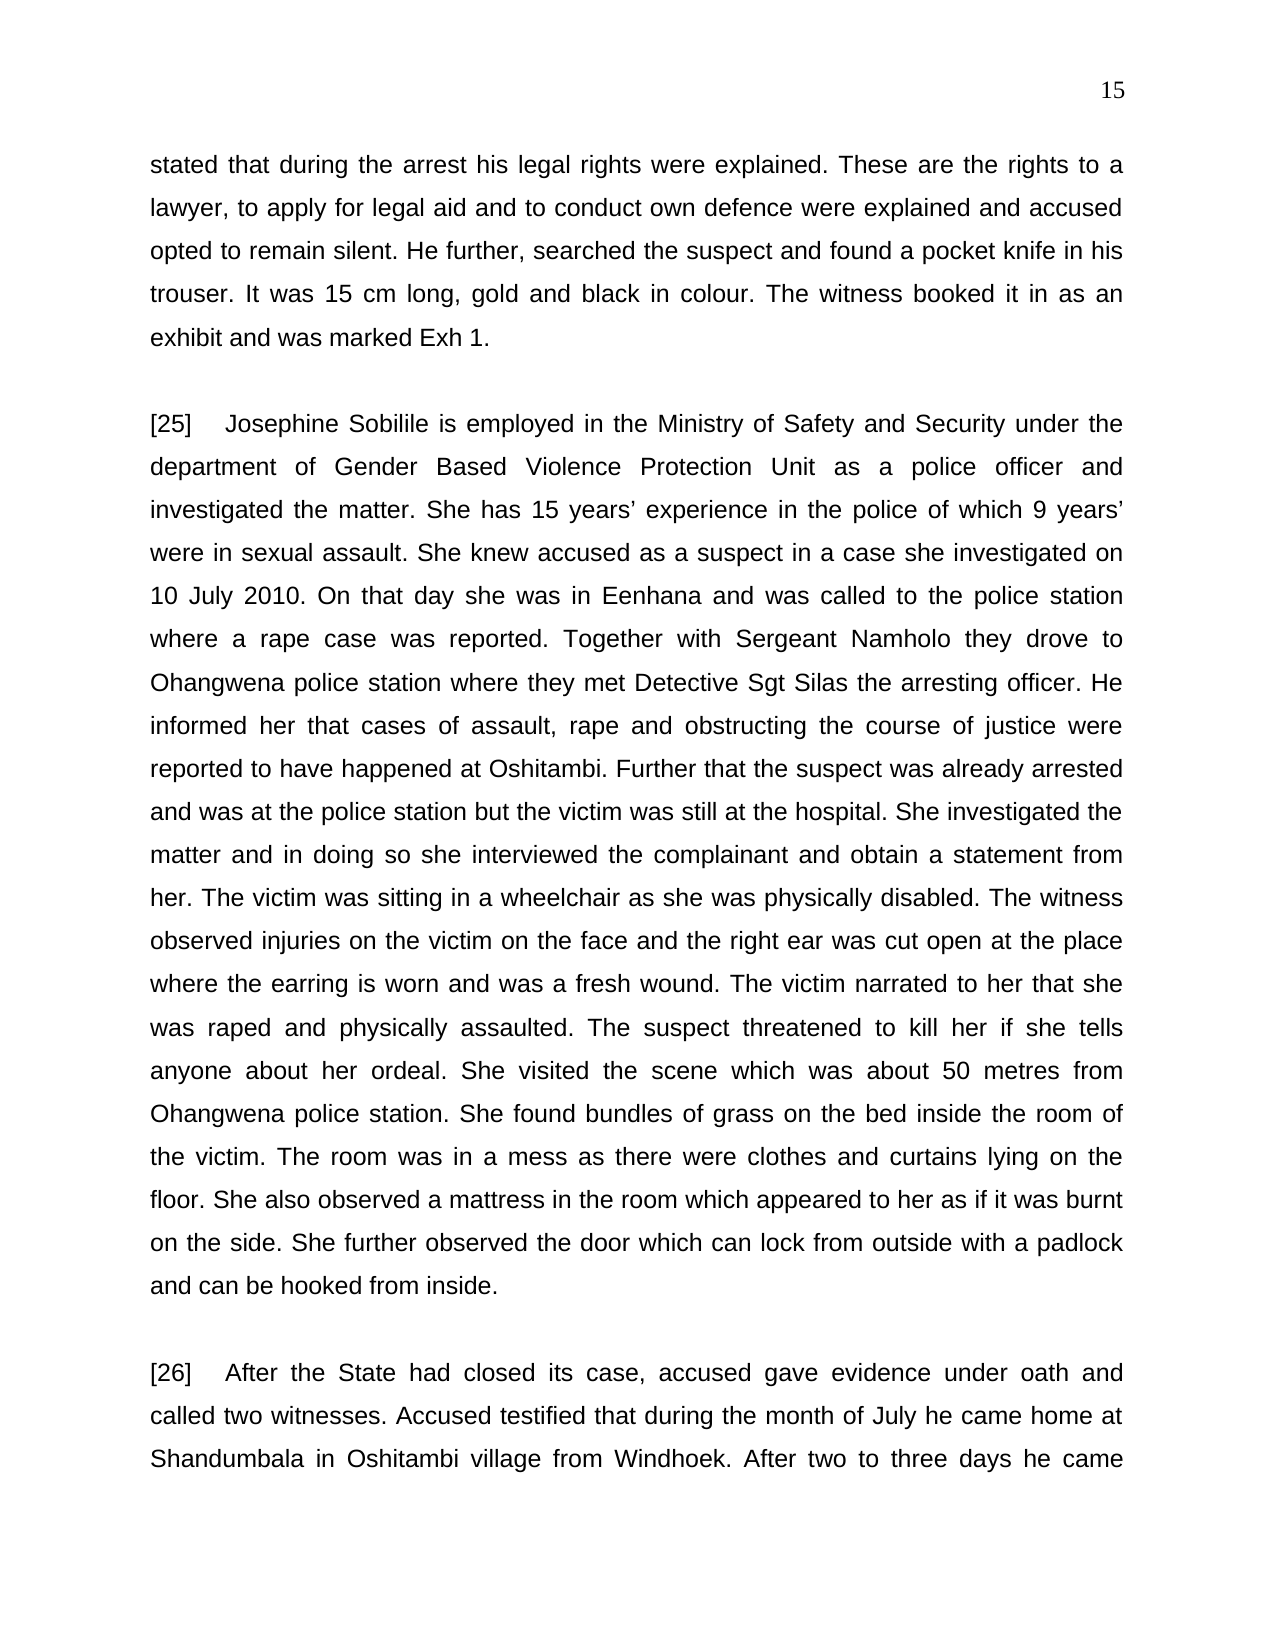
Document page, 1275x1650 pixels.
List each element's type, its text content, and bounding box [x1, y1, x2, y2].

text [150, 150, 1125, 351]
text [25] Josephine Sobilile is employed in the Ministry of Safety and Security under the department of Gender Based Violence Protection Unit as a police officer and investigated the matter. She has 15 years’ experience in the police of which 9 years’ were in sexual assault. She knew accused as a suspect in a case she investigated on 10 July 2010. On that day she was in Eenhana and was called to the police station where a rape case was reported. Together with Sergeant Namholo they drove to Ohangwena police station where they met Detective Sgt Silas the arresting officer. He informed her that cases of assault, rape and obstructing the course of justice were reported to have happened at Oshitambi. Further that the suspect was already arrested and was at the police station but the victim was still at the hospital. She investigated the matter and in doing so she interviewed the complainant and obtain a statement from her. The victim was sitting in a wheelchair as she was physically disabled. The witness observed injuries on the victim on the face and the right ear was cut open at the place where the earring is worn and was a fresh wound. The victim narrated to her that she was raped and physically assaulted. The suspect threatened to kill her if she tells anyone about her ordeal. She visited the scene which was about 50 metres from Ohangwena police station. She found bundles of grass on the bed inside the room of the victim. The room was in a mess as there were clothes and curtains lying on the floor. She also observed a mattress in the room which appeared to her as if it was burnt on the side. She further observed the door which can lock from outside with a padlock and can be hooked from inside. [150, 409, 1125, 1300]
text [150, 1357, 1125, 1472]
